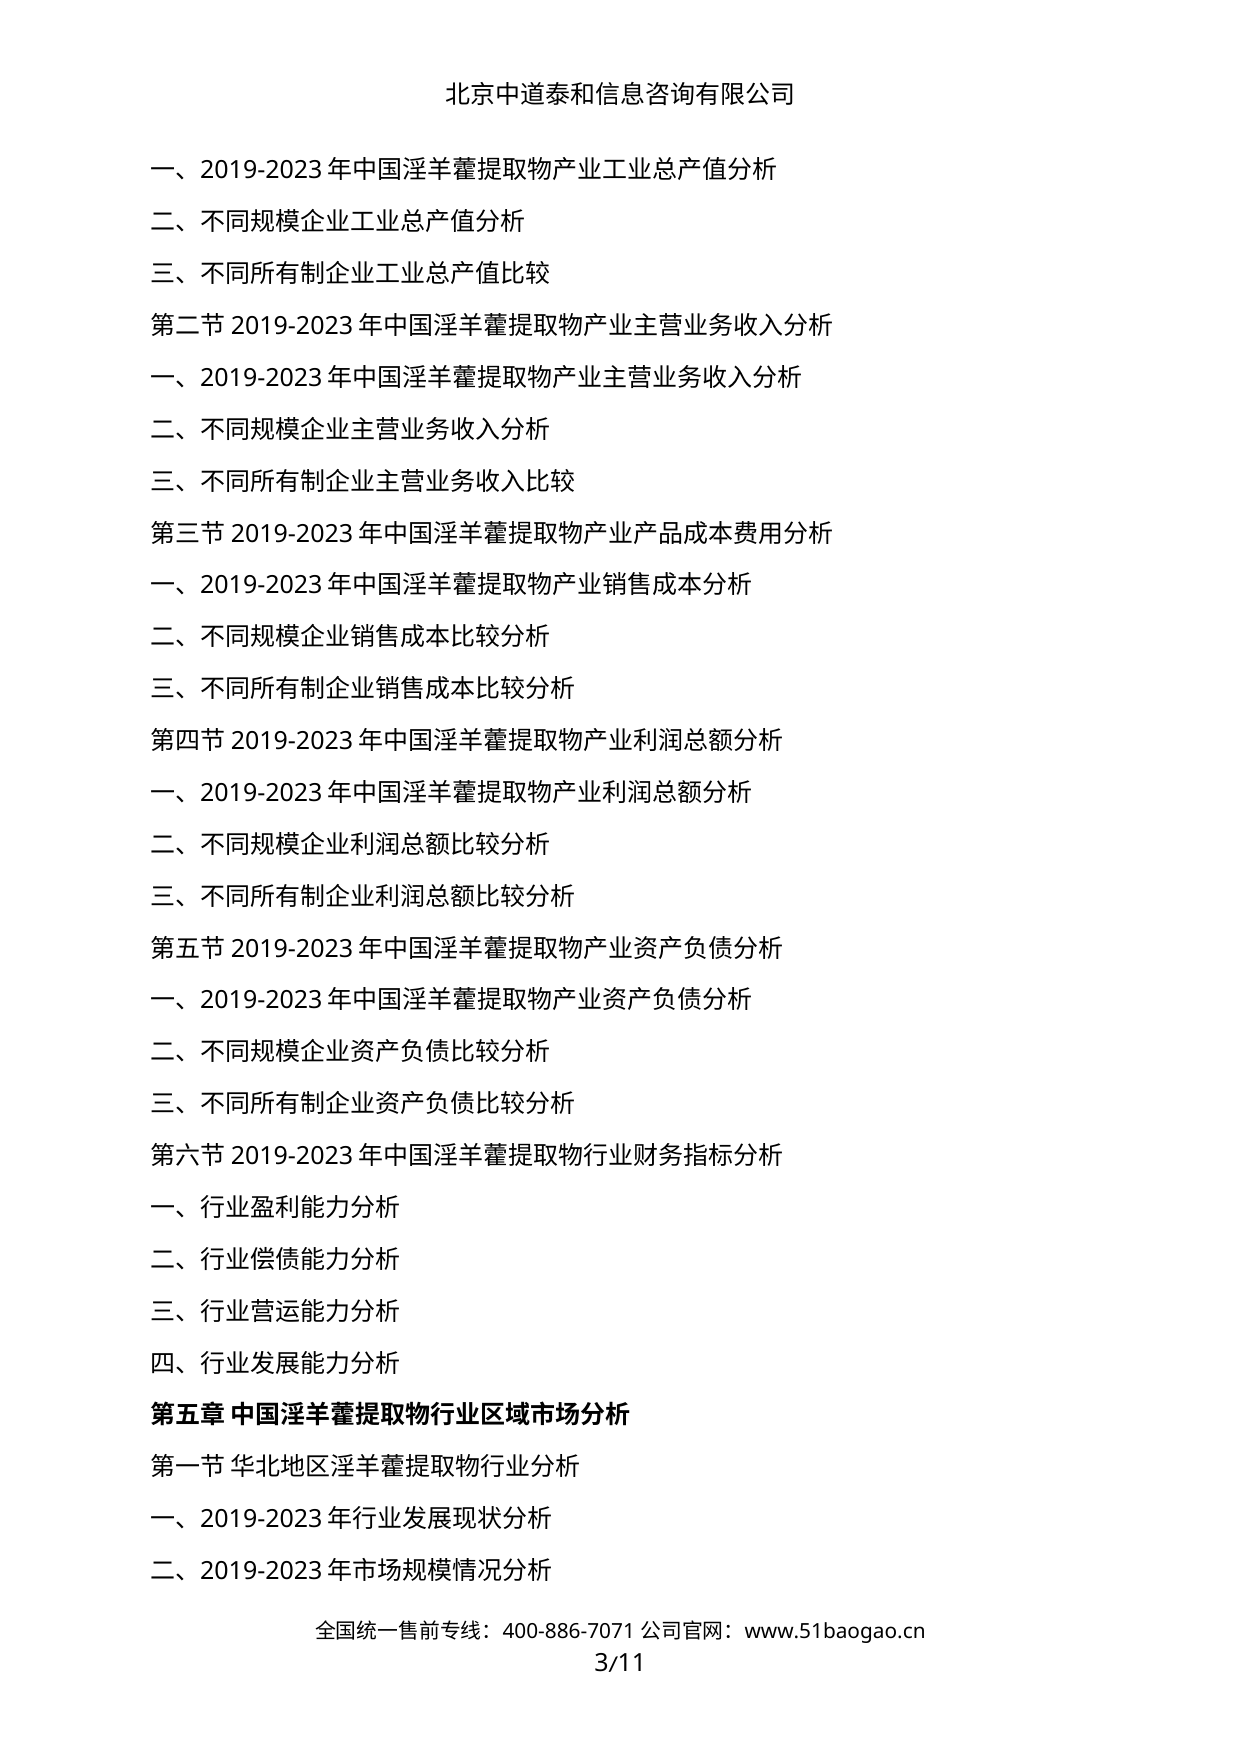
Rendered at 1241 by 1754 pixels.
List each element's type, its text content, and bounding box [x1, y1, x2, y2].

text 第五章 中国淫羊藿提取物行业区域市场分析 [150, 1395, 1090, 1431]
text 三、行业营运能力分析 [150, 1291, 1090, 1327]
text 三、不同所有制企业资产负债比较分析 [150, 1084, 1090, 1120]
text 三、不同所有制企业主营业务收入比较 [150, 461, 1090, 497]
text 二、不同规模企业资产负债比较分析 [150, 1032, 1090, 1068]
text 第一节 华北地区淫羊藿提取物行业分析 [150, 1447, 1090, 1483]
text 第三节 2019-2023年中国淫羊藿提取物产业产品成本费用分析 [150, 513, 1090, 549]
text 第四节 2019-2023年中国淫羊藿提取物产业利润总额分析 [150, 721, 1090, 757]
text 一、行业盈利能力分析 [150, 1187, 1090, 1224]
text 第六节 2019-2023年中国淫羊藿提取物行业财务指标分析 [150, 1136, 1090, 1172]
text 三、不同所有制企业销售成本比较分析 [150, 669, 1090, 705]
text 二、不同规模企业工业总产值分析 [150, 202, 1090, 238]
text 二、不同规模企业利润总额比较分析 [150, 824, 1090, 861]
text 二、不同规模企业主营业务收入分析 [150, 409, 1090, 446]
text 二、2019-2023年市场规模情况分析 [150, 1551, 1090, 1587]
text 一、2019-2023年行业发展现状分析 [150, 1499, 1090, 1535]
text 四、行业发展能力分析 [150, 1343, 1090, 1379]
text 一、2019-2023年中国淫羊藿提取物产业工业总产值分析 [150, 150, 1090, 186]
text 二、行业偿债能力分析 [150, 1239, 1090, 1276]
text 一、2019-2023年中国淫羊藿提取物产业主营业务收入分析 [150, 357, 1090, 394]
text 二、不同规模企业销售成本比较分析 [150, 617, 1090, 653]
text 三、不同所有制企业利润总额比较分析 [150, 876, 1090, 912]
text 一、2019-2023年中国淫羊藿提取物产业利润总额分析 [150, 772, 1090, 809]
text 三、不同所有制企业工业总产值比较 [150, 254, 1090, 290]
text 一、2019-2023年中国淫羊藿提取物产业资产负债分析 [150, 980, 1090, 1016]
text 一、2019-2023年中国淫羊藿提取物产业销售成本分析 [150, 565, 1090, 601]
text 第二节 2019-2023年中国淫羊藿提取物产业主营业务收入分析 [150, 306, 1090, 342]
text 第五节 2019-2023年中国淫羊藿提取物产业资产负债分析 [150, 928, 1090, 964]
